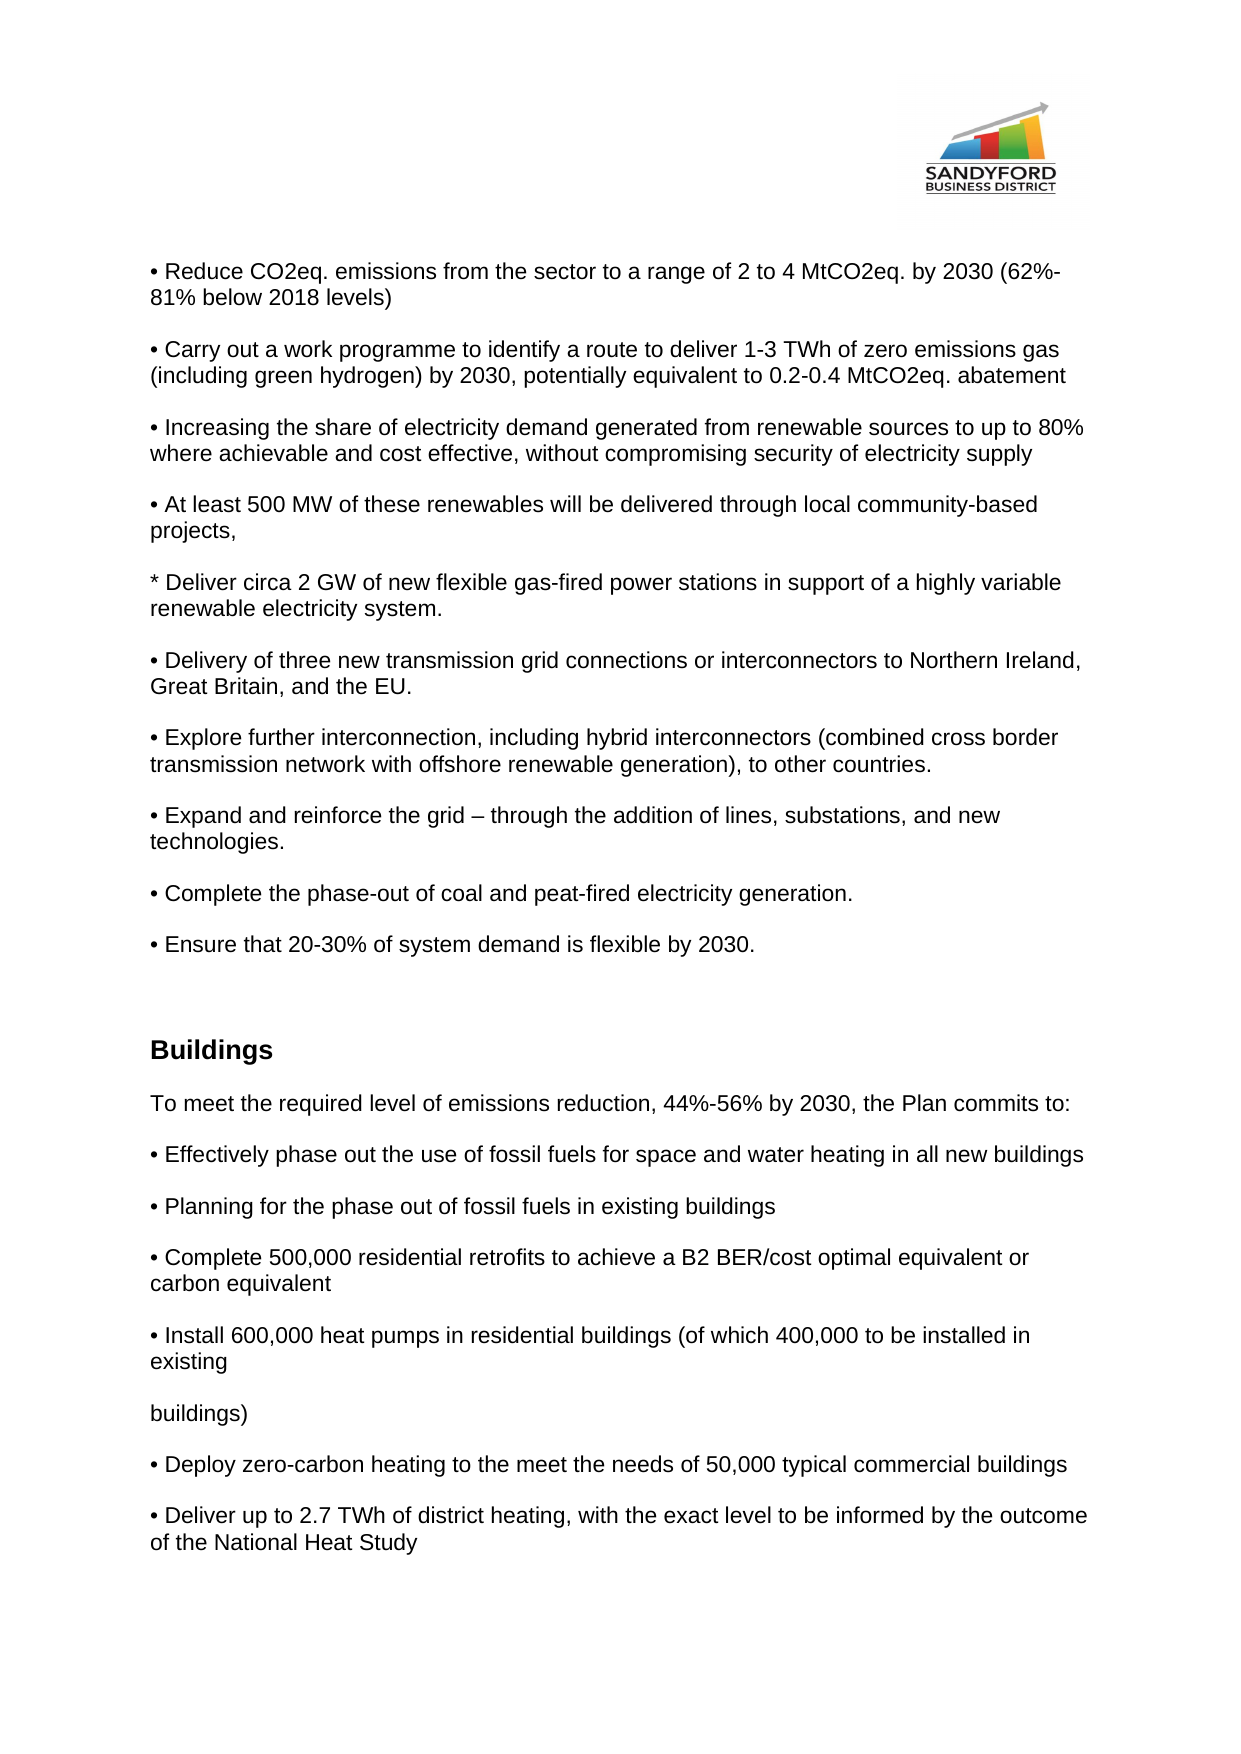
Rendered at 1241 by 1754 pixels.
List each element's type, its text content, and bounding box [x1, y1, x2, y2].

text • Delivery of three new transmission grid connections or interconnectors to Northern Ireland, Great Britain, and the EU. [150, 647, 1090, 699]
text buildings) [150, 1399, 1090, 1426]
text • Carry out a work programme to identify a route to deliver 1-3 TWh of zero emissions gas (including green hydrogen) by 2030, potentially equivalent to 0.2-0.4 MtCO2eq. abatement [150, 336, 1090, 388]
text • Complete 500,000 residential retrofits to achieve a B2 BER/cost optimal equivalent or carbon equivalent [150, 1244, 1090, 1297]
text • At least 500 MW of these renewables will be delivered through local community-based projects, [150, 491, 1090, 544]
text • Effectively phase out the use of fossil fuels for space and water heating in all new buildings [150, 1141, 1090, 1168]
text • Deploy zero-carbon heating to the meet the needs of 50,000 typical commercial buildings [150, 1451, 1090, 1477]
text • Install 600,000 heat pumps in residential buildings (of which 400,000 to be installed in existing [150, 1322, 1090, 1374]
text • Expand and reinforce the grid – through the addition of lines, substations, and new technologies. [150, 802, 1090, 855]
text • Increasing the share of electricity demand generated from renewable sources to up to 80% where achievable and cost effective, without compromising security of electricity supply [150, 413, 1090, 466]
text * Deliver circa 2 GW of new flexible gas-fired power stations in support of a highly variable renewable electricity system. [150, 569, 1090, 622]
text Buildings [150, 1034, 1090, 1065]
text To meet the required level of emissions reduction, 44%-56% by 2030, the Plan commits to: [150, 1090, 1090, 1116]
picture [896, 73, 1091, 230]
text • Ensure that 20-30% of system demand is flexible by 2030. [150, 931, 1090, 957]
text • Explore further interconnection, including hybrid interconnectors (combined cross border transmission network with offshore renewable generation), to other countries. [150, 724, 1090, 777]
text • Reduce CO2eq. emissions from the sector to a range of 2 to 4 MtCO2eq. by 2030 (62%-81% below 2018 levels) [150, 258, 1090, 311]
text • Complete the phase-out of coal and peat-fired electricity generation. [150, 880, 1090, 906]
text • Planning for the phase out of fossil fuels in existing buildings [150, 1193, 1090, 1219]
text • Deliver up to 2.7 TWh of district heating, with the exact level to be informed by the outcome of the National Heat Study [150, 1502, 1090, 1555]
